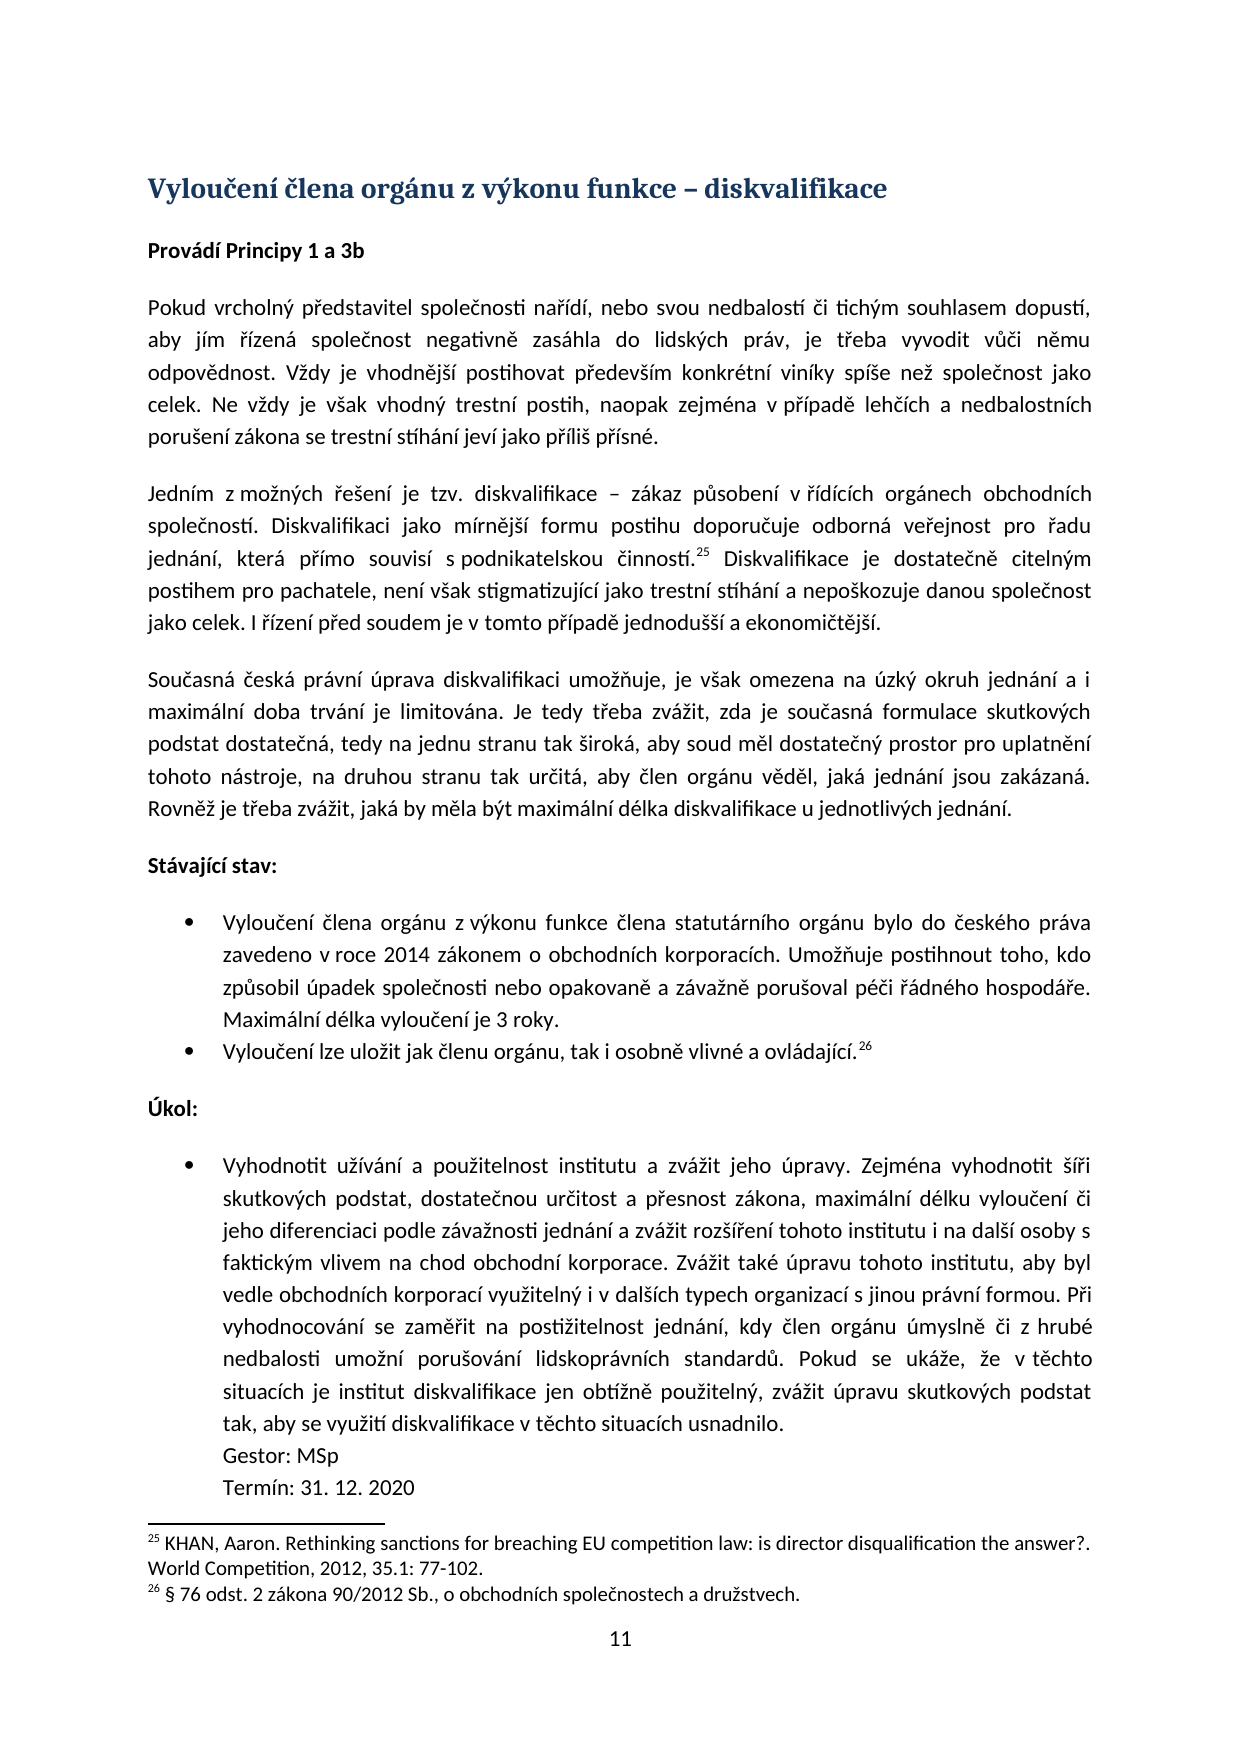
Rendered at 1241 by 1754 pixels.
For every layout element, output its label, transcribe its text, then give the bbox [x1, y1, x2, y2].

list Termín: 31. 12. 2020 [223, 1473, 1093, 1501]
text Pokud vrcholný představitel společnosti nařídí, nebo svou nedbalostí či tichým souhlasem dopustí, aby jím řízená společnost negativně zasáhla do lidských práv, je třeba vyvodit vůči němu odpovědnost. Vždy je vhodnější postihovat především konkrétní viníky spíše než společnost jako celek. Ne vždy je však vhodný trestní postih, naopak zejména v případě lehčích a nedbalostních porušení zákona se trestní stíhání jeví jako příliš přísné. [148, 293, 1093, 450]
list Gestor: MSp [223, 1441, 1093, 1469]
text Jedním z možných řešení je tzv. diskvalifikace – zákaz působení v řídících orgánech obchodních společností. Diskvalifikaci jako mírnější formu postihu doporučuje odborná veřejnost pro řadu jednání, která přímo souvisí s podnikatelskou činností. Diskvalifikace je dostatečně citelným postihem pro pachatele, není však stigmatizující jako trestní stíhání a nepoškozuje danou společnost jako celek. I řízení před soudem je v tomto případě jednodušší a ekonomičtější. [148, 479, 1093, 636]
list Vyloučení lze uložit jak členu orgánu, tak i osobně vlivné a ovládající. [185, 1037, 1093, 1065]
subtitle Vyloučení člena orgánu z výkonu funkce – diskvalifikace [148, 173, 1093, 206]
list Vyloučení člena orgánu z výkonu funkce člena statutárního orgánu bylo do českého práva zavedeno v roce 2014 zákonem o obchodních korporacích. Umožňuje postihnout toho, kdo způsobil úpadek společnosti nebo opakovaně a závažně porušoval péči řádného hospodáře. Maximální délka vyloučení je 3 roky. [185, 908, 1093, 1033]
list Vyhodnotit užívání a použitelnost institutu a zvážit jeho úpravy. Zejména vyhodnotit šíři skutkových podstat, dostatečnou určitost a přesnost zákona, maximální délku vyloučení či jeho diferenciaci podle závažnosti jednání a zvážit rozšíření tohoto institutu i na další osoby s faktickým vlivem na chod obchodní korporace. Zvážit také úpravu tohoto institutu, aby byl vedle obchodních korporací využitelný i v dalších typech organizací s jinou právní formou. Při vyhodnocování se zaměřit na postižitelnost jednání, kdy člen orgánu úmyslně či z hrubé nedbalosti umožní porušování lidskoprávních standardů. Pokud se ukáže, že v těchto situacích je institut diskvalifikace jen obtížně použitelný, zvážit úpravu skutkových podstat tak, aby se využití diskvalifikace v těchto situacích usnadnilo. [185, 1151, 1093, 1437]
text Současná česká právní úprava diskvalifikaci umožňuje, je však omezena na úzký okruh jednání a i maximální doba trvání je limitována. Je tedy třeba zvážit, zda je současná formulace skutkových podstat dostatečná, tedy na jednu stranu tak široká, aby soud měl dostatečný prostor pro uplatnění tohoto nástroje, na druhou stranu tak určitá, aby člen orgánu věděl, jaká jednání jsou zakázaná. Rovněž je třeba zvážit, jaká by měla být maximální délka diskvalifikace u jednotlivých jednání. [148, 665, 1093, 822]
text Provádí Principy 1 a 3b [148, 236, 1093, 264]
text Stávající stav: [148, 851, 1093, 879]
text Úkol: [148, 1094, 1093, 1122]
